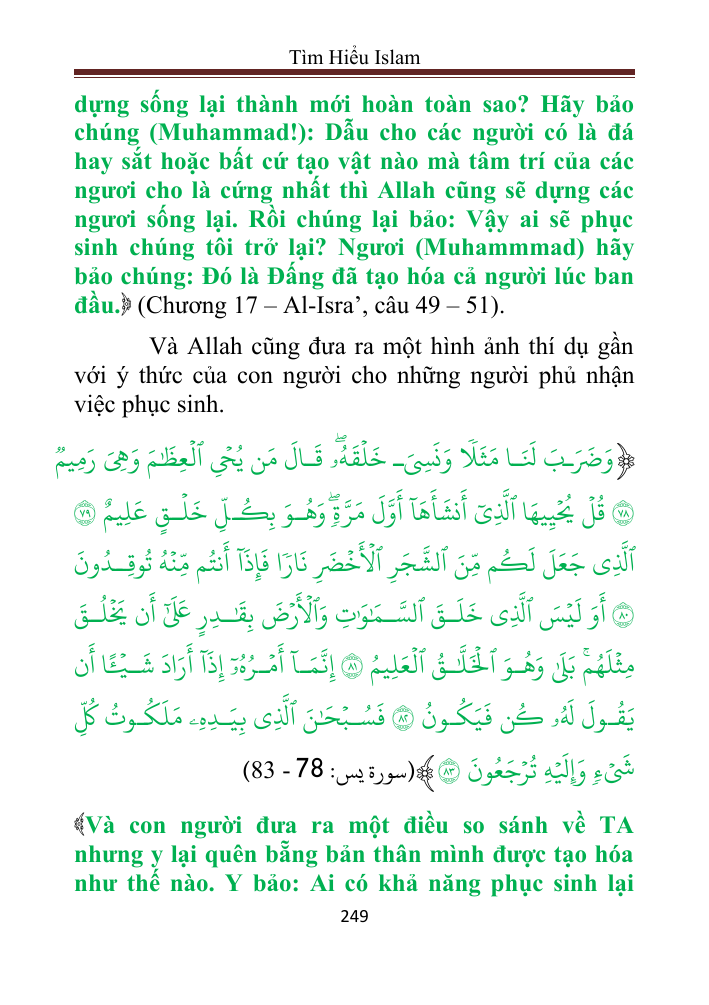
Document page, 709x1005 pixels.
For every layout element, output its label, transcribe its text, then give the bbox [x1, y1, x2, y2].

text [74, 89, 635, 319]
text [74, 810, 635, 897]
text ﮋوَضَرَبَ لَنَا مَثَلٗا وَنَسِيَ خَلۡقَهُۥۖ قَالَ مَن يُحۡيِ ٱلۡعِظَٰمَ وَهِيَ رَمِيمٞ ٧٨ قُلۡ يُحۡيِيهَا ٱلَّذِيٓ أَنشَأَهَآ أَوَّلَ مَرَّةٖۖ وَهُوَ بِكُلِّ خَلۡقٍ عَلِيمٌ ٧٩ ٱلَّذِي جَعَلَ لَكُم مِّنَ ٱلشَّجَرِ ٱلۡأَخۡضَرِ نَارٗا فَإِذَآ أَنتُم مِّنۡهُ تُوقِدُونَ ٨٠ أَوَ لَيۡسَ ٱلَّذِي خَلَقَ ٱلسَّمَٰوَٰتِ وَٱلۡأَرۡضَ بِقَٰدِرٍ عَلَىٰٓ أَن يَخۡلُقَ مِثۡلَهُمۚ بَلَىٰ وَهُوَ ٱلۡخَلَّٰقُ ٱلۡعَلِيمُ ٨١ إِنَّمَآ أَمۡرُهُۥٓ إِذَآ أَرَادَ شَيۡ‍ًٔا أَن يَقُولَ لَهُۥ كُن فَيَكُونُ ٨٢ فَسُبۡحَٰنَ ٱلَّذِي بِيَدِهِۦ مَلَكُوتُ كُلِّ شَيۡءٖ وَإِلَيۡهِ تُرۡجَعُونَ ٨٣ ﮊ (سورة يس: 78 - 83) [74, 430, 635, 798]
text Và Allah cũng đưa ra một hình ảnh thí dụ gần với ý thức của con người cho những người phủ nhận việc phục sinh. [74, 331, 635, 417]
